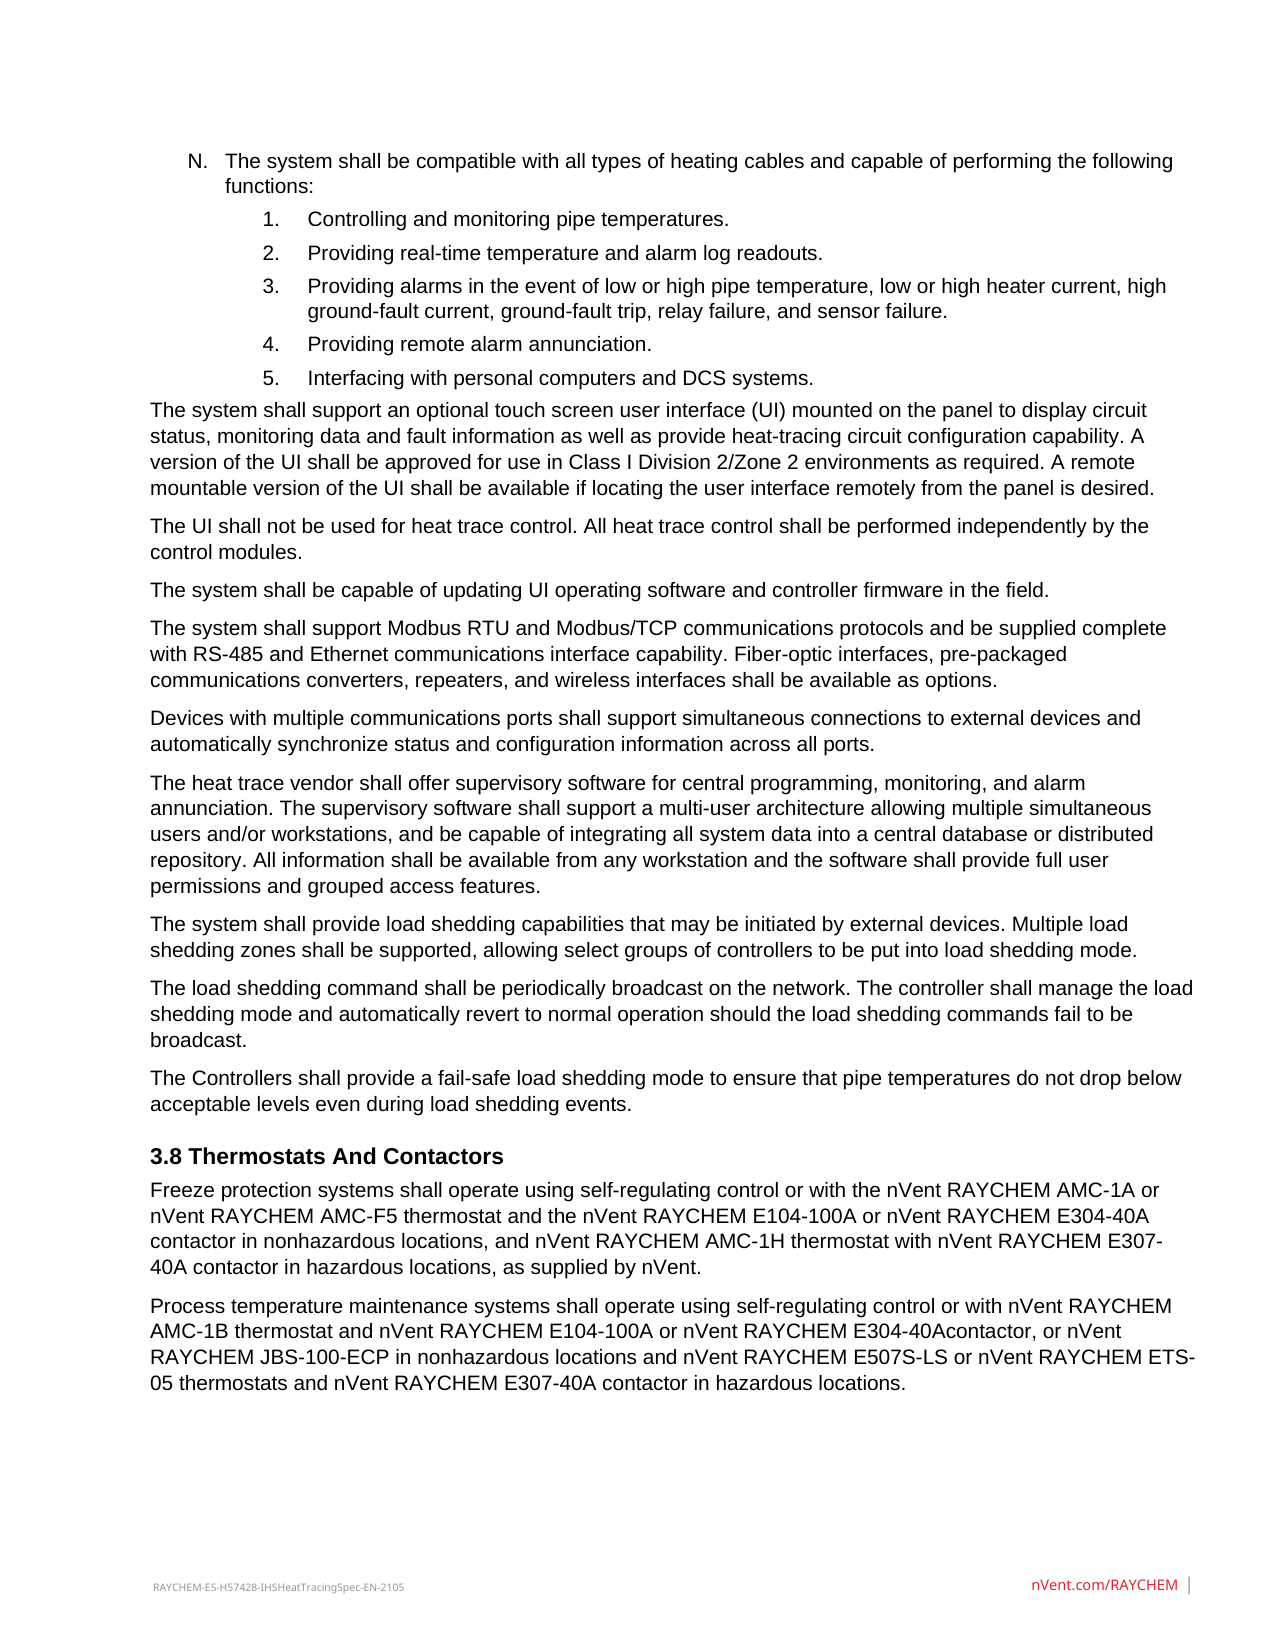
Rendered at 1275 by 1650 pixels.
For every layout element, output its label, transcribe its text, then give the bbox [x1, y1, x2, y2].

text The UI shall not be used for heat trace control. All heat trace control shall be performed independently by the control modules. [150, 514, 1200, 563]
list Providing real-time temperature and alarm log readouts. [262, 239, 1200, 264]
text Freeze protection systems shall operate using self-regulating control or with the nVent RAYCHEM AMC-1A or nVent RAYCHEM AMC-F5 thermostat and the nVent RAYCHEM E104-100A or nVent RAYCHEM E304-40A contactor in nonhazardous locations, and nVent RAYCHEM AMC-1H thermostat with nVent RAYCHEM E307-40A contactor in hazardous locations, as supplied by nVent. [150, 1178, 1200, 1279]
list Providing alarms in the event of low or high pipe temperature, low or high heater current, high ground-fault current, ground-fault trip, relay failure, and sensor failure. [262, 273, 1200, 323]
text The system shall be capable of updating UI operating software and controller firmware in the field. [150, 578, 1200, 602]
list Controlling and monitoring pipe temperatures. [262, 206, 1200, 231]
text The system shall provide load shedding capabilities that may be initiated by external devices. Multiple load shedding zones shall be supported, allowing select groups of controllers to be put into load shedding mode. [150, 912, 1200, 962]
text The heat trace vendor shall offer supervisory software for central programming, monitoring, and alarm annunciation. The supervisory software shall support a multi-user architecture allowing multiple simultaneous users and/or workstations, and be capable of integrating all system data into a central database or distributed repository. All information shall be available from any workstation and the software shall provide full user permissions and grouped access features. [150, 770, 1200, 898]
text Devices with multiple communications ports shall support simultaneous connections to external devices and automatically synchronize status and configuration information across all ports. [150, 706, 1200, 756]
list The system shall be compatible with all types of heating cables and capable of performing the following functions: [187, 148, 1200, 198]
text The system shall support Modbus RTU and Modbus/TCP communications protocols and be supplied complete with RS-485 and Ethernet communications interface capability. Fiber-optic interfaces, pre-packaged communications converters, repeaters, and wireless interfaces shall be available as options. [150, 616, 1200, 692]
list Providing remote alarm annunciation. [262, 331, 1200, 356]
list Interfacing with personal computers and DCS systems. [262, 364, 1200, 389]
text 3.8 Thermostats And Contactors [150, 1143, 1200, 1169]
text The system shall support an optional touch screen user interface (UI) mounted on the panel to display circuit status, monitoring data and fault information as well as provide heat-tracing circuit configuration capability. A version of the UI shall be approved for use in Class I Division 2/Zone 2 environments as required. A remote mountable version of the UI shall be available if locating the user interface remotely from the panel is desired. [150, 398, 1200, 499]
text The Controllers shall provide a fail-safe load shedding mode to ensure that pipe temperatures do not drop below acceptable levels even during load shedding events. [150, 1066, 1200, 1116]
text The load shedding command shall be periodically broadcast on the network. The controller shall manage the load shedding mode and automatically revert to normal operation should the load shedding commands fail to be broadcast. [150, 976, 1200, 1052]
text Process temperature maintenance systems shall operate using self-regulating control or with nVent RAYCHEM AMC-1B thermostat and nVent RAYCHEM E104-100A or nVent RAYCHEM E304-40Acontactor, or nVent RAYCHEM JBS-100-ECP in nonhazardous locations and nVent RAYCHEM E507S-LS or nVent RAYCHEM ETS-05 thermostats and nVent RAYCHEM E307-40A contactor in hazardous locations. [150, 1293, 1200, 1395]
